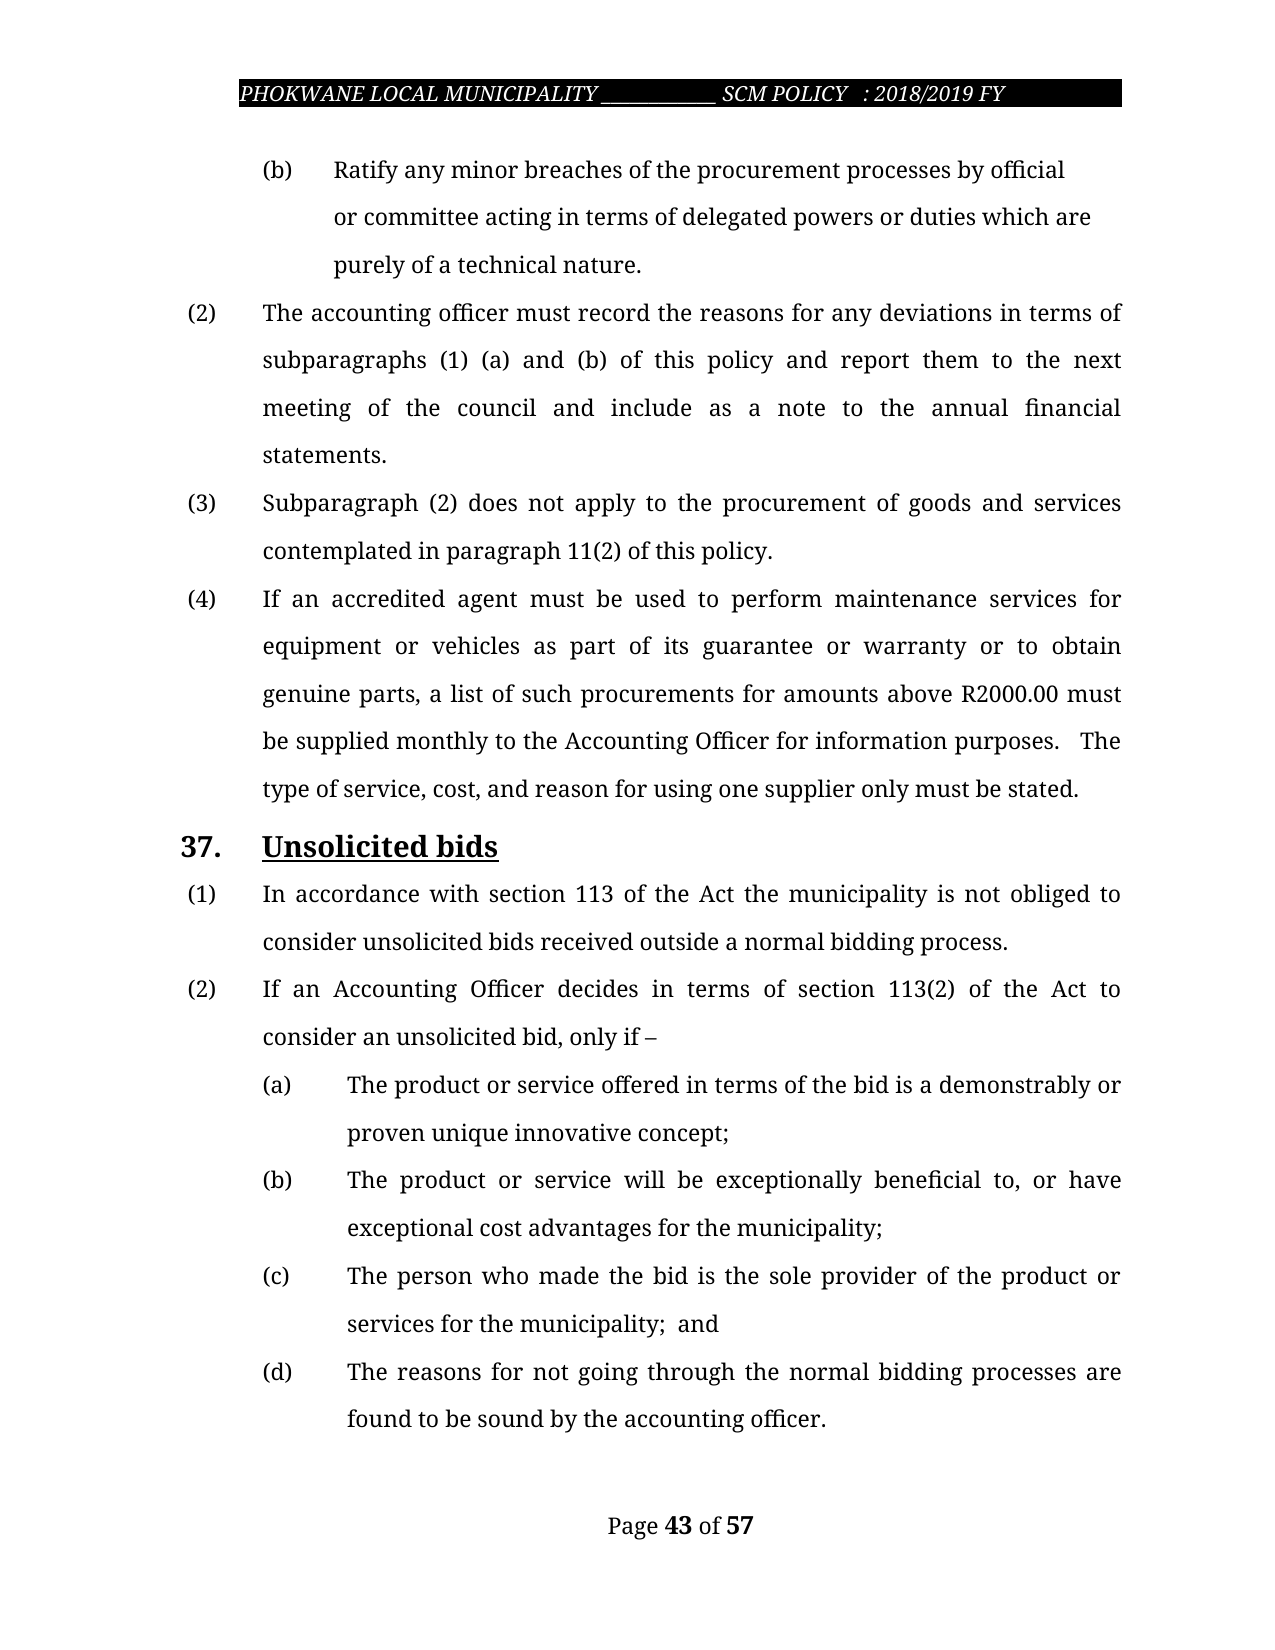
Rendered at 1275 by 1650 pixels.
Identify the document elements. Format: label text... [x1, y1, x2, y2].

list Ratify any minor breaches of the procurement processes by official or committee acting in terms of delegated powers or duties which are purely of a technical nature. [262, 153, 1094, 280]
list If an accredited agent must be used to perform maintenance services for equipment or vehicles as part of its guarantee or warranty or to obtain genuine parts, a list of such procurements for amounts above R2000.00 must be supplied monthly to the Accounting Officer for information purposes. The type of service, cost, and reason for using one supplier only must be stated. [187, 583, 1123, 804]
subtitle 37. Unsolicited bids [181, 827, 1122, 866]
list The person who made the bid is the sole provider of the product or services for the municipality; and [262, 1260, 1123, 1339]
list The product or service will be exceptionally beneficial to, or have exceptional cost advantages for the municipality; [262, 1164, 1123, 1243]
list Subparagraph (2) does not apply to the procurement of goods and services contemplated in paragraph 11(2) of this policy. [187, 487, 1123, 566]
list In accordance with section 113 of the Act the municipality is not obliged to consider unsolicited bids received outside a normal bidding process. [187, 878, 1123, 957]
list If an Accounting Officer decides in terms of section 113(2) of the Act to consider an unsolicited bid, only if – [187, 973, 1123, 1052]
list The reasons for not going through the normal bidding processes are found to be sound by the accounting officer. [262, 1356, 1123, 1434]
list The product or service offered in terms of the bid is a demonstrably or proven unique innovative concept; [262, 1069, 1123, 1148]
list The accounting officer must record the reasons for any deviations in terms of subparagraphs (1) (a) and (b) of this policy and report them to the next meeting of the council and include as a note to the annual financial statements. [187, 297, 1123, 470]
